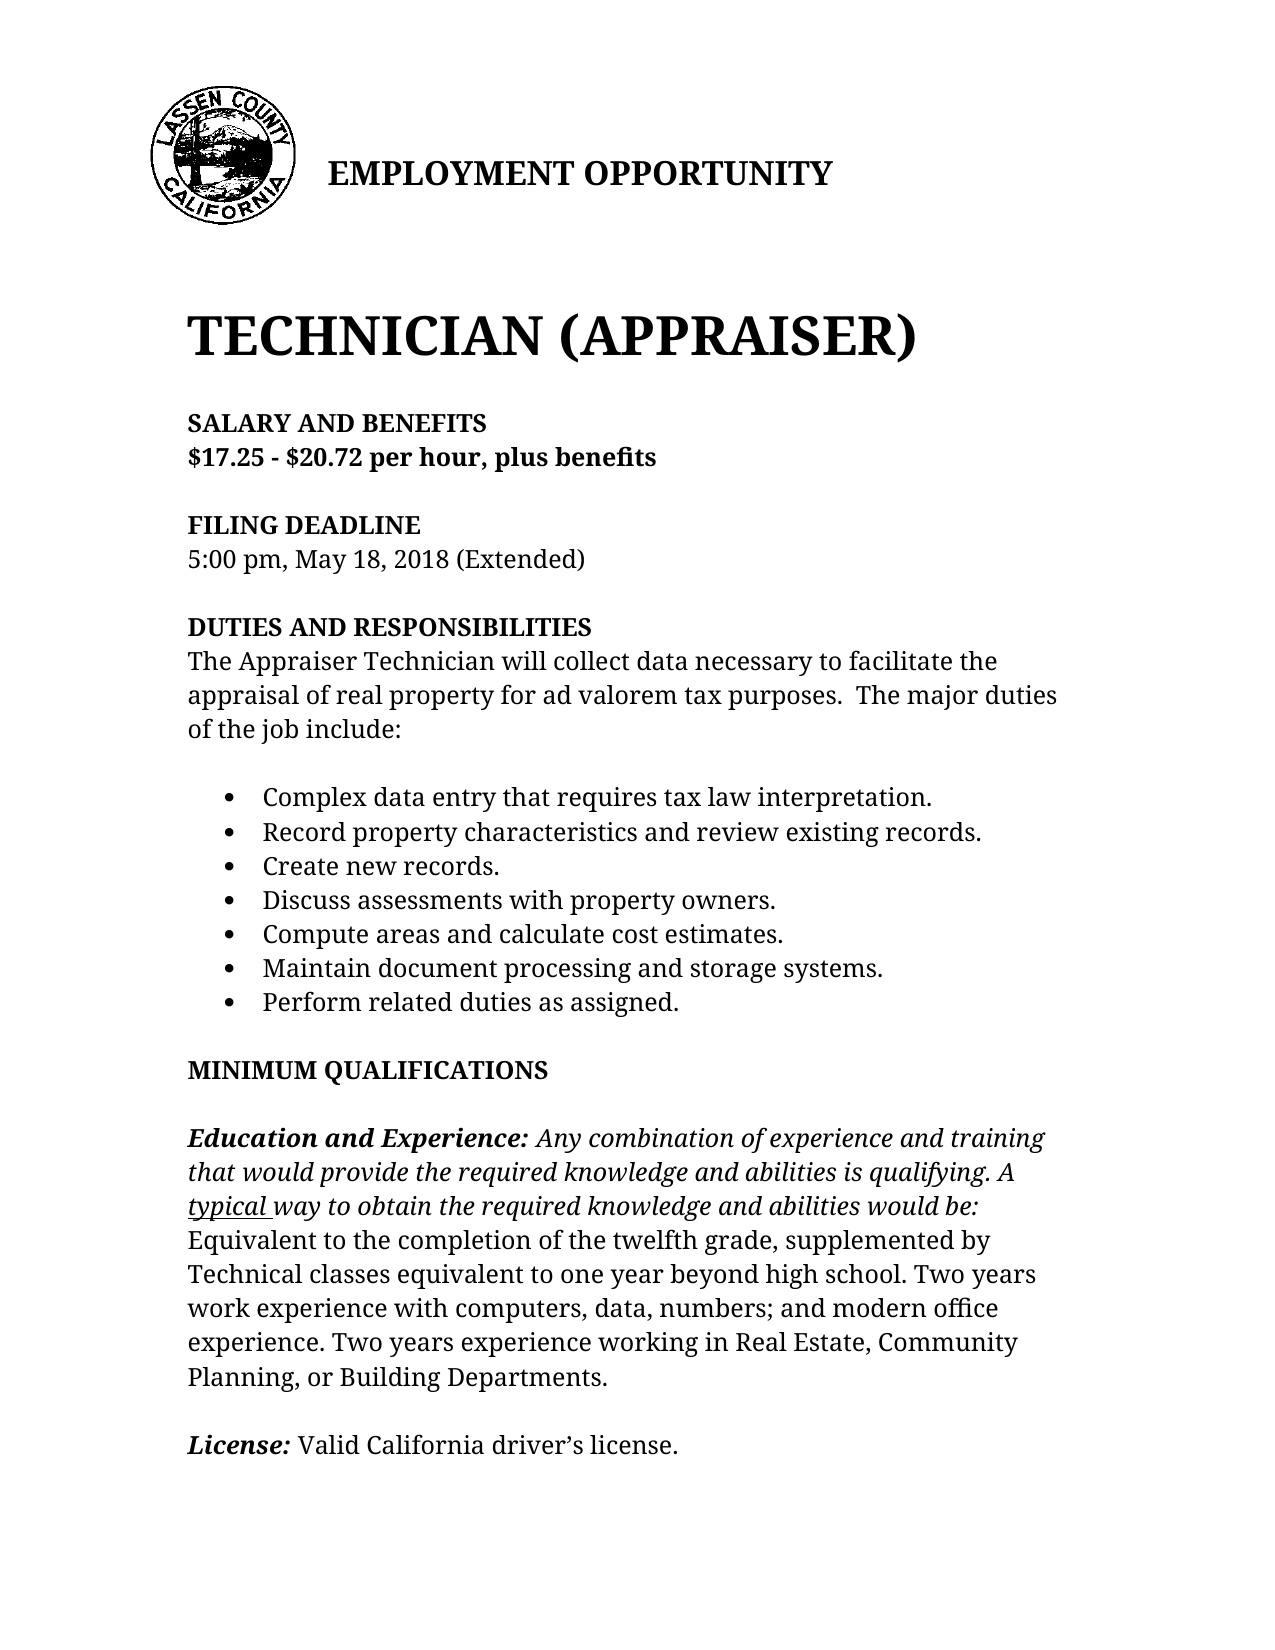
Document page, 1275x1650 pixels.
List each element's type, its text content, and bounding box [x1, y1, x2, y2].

subtitle TECHNICIAN (APPRAISER) [187, 298, 1087, 371]
list Discuss assessments with property owners. [225, 882, 1087, 916]
text The Appraiser Technician will collect data necessary to facilitate the appraisal of real property for ad valorem tax purposes. The major duties of the job include: [187, 644, 1087, 746]
picture [146, 75, 302, 234]
list Compute areas and calculate cost estimates. [225, 916, 1087, 950]
text License: Valid driver’s license. [187, 1427, 1087, 1461]
text Education and Experience: Any combination of experience and training that would provide the required knowledge and abilities is qualifying. A typical way to obtain the required knowledge and abilities would be: Equivalent to the completion of the twelfth grade, supplemented by Technical classes equivalent to one year beyond high school. Two years work experience with computers, data, numbers; and modern office experience. Two years experience working in Real Estate, Community Planning, or Building Departments. [187, 1121, 1087, 1393]
text 5:00 pm, May 18, 2018 (Extended) [187, 542, 1087, 576]
text FILING DEADLINE [187, 508, 1087, 542]
subtitle MINIMUM QUALIFICATIONS [187, 1053, 1087, 1087]
list Maintain document processing and storage systems. [225, 950, 1087, 984]
list Perform related duties as assigned. [225, 984, 1087, 1018]
list Create new records. [225, 848, 1087, 882]
subtitle EMPLOYMENT OPPORTUNITY [302, 150, 1087, 195]
subtitle $17.25 - $20.72 per hour, plus benefits [187, 439, 1087, 473]
list Record property characteristics and review existing records. [225, 814, 1087, 848]
text DUTIES RESPONSIBILITIES [187, 610, 1087, 644]
subtitle SALARY BENEFITS [187, 405, 1087, 439]
list Complex data entry that requires tax law interpretation. [225, 780, 1087, 814]
